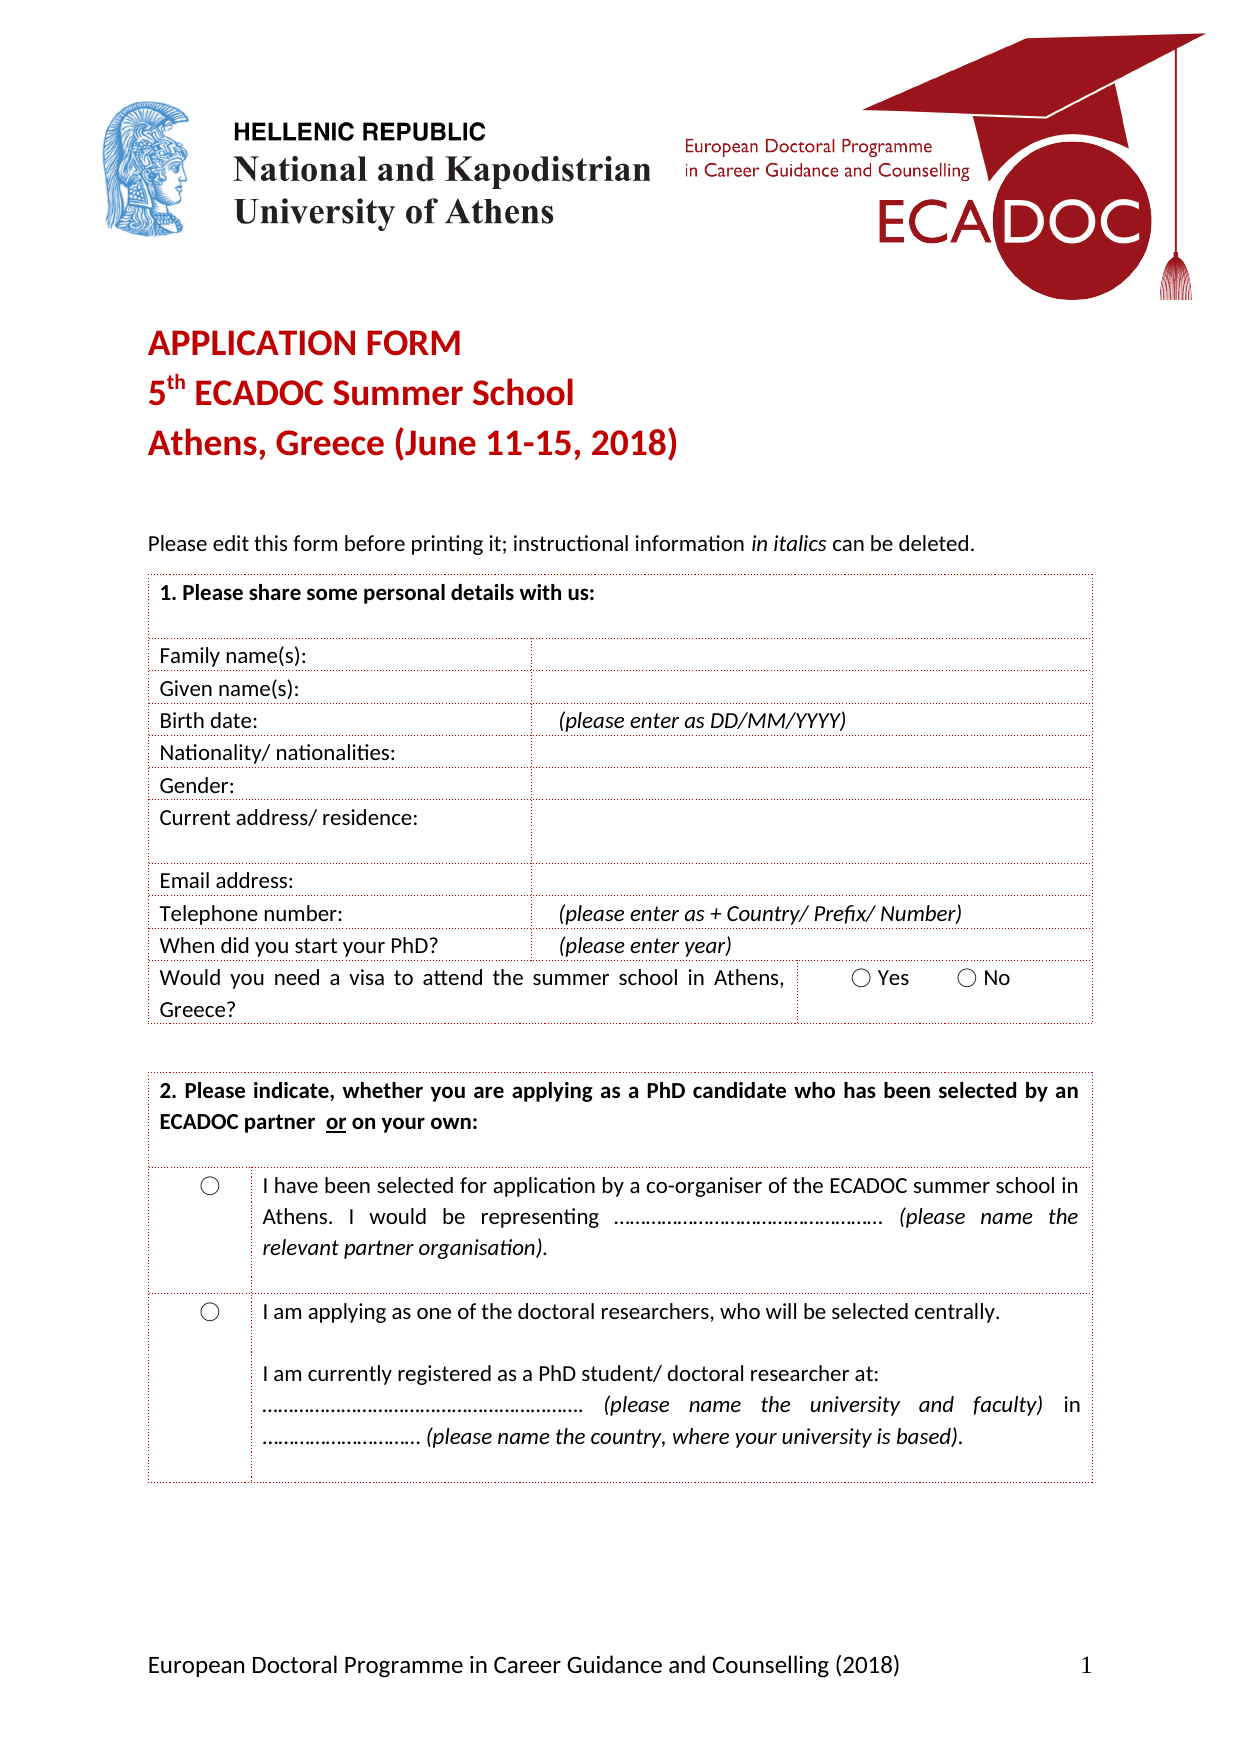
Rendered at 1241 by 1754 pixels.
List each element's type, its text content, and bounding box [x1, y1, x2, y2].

text Please edit this form before printing it; instructional information in italics can be deleted. [148, 526, 1093, 558]
table_cell [531, 670, 1092, 702]
text Athens, Greece (June 11-15, 2018) [148, 428, 1093, 462]
table_cell Family name(s): [148, 638, 531, 670]
table_cell [531, 767, 1092, 799]
table_cell ⃝ [148, 1167, 251, 1293]
table_cell (please enter as + Country/ Prefix/ Number) [531, 895, 1092, 927]
text APPLICATION FORM [148, 328, 1093, 362]
table_cell Gender: [148, 767, 531, 799]
table_header 2. Please indicate, whether you are applying as a PhD candidate who has been selected by an ECADOC partner or on your own: [148, 1072, 1092, 1167]
picture [73, 73, 651, 267]
table_cell (please enter as DD/MM/YYYY) [531, 703, 1092, 735]
text 5th ECADOC Summer School [148, 378, 1093, 412]
table_cell Current address/ residence: [148, 799, 531, 863]
table_cell ⃝ [148, 1293, 251, 1482]
table_cell Birth date: [148, 703, 531, 735]
table_cell Email address: [148, 863, 531, 895]
table_cell Given name(s): [148, 670, 531, 702]
table_cell [531, 863, 1092, 895]
table_cell ⃝ Yes ⃝ No [797, 960, 1092, 1023]
table_cell Nationality/ nationalities: [148, 735, 531, 767]
table_cell [531, 638, 1092, 670]
table_header 1. Please share some personal details with us: [148, 574, 1092, 638]
table_cell [531, 735, 1092, 767]
table_cell [531, 799, 1092, 863]
table_cell I am applying as one of the doctoral researchers, who will be selected centrally. I am currently registered as a PhD student/ doctoral researcher at: ……………………………………………………. (please name the university and faculty) in ………………………… (please name the country, where your university is based). [251, 1293, 1092, 1482]
table_cell Telephone number: [148, 895, 531, 927]
table_cell (please enter year) [531, 928, 1092, 960]
table_cell When did you start your PhD? [148, 928, 531, 960]
picture [686, 31, 1215, 300]
table_cell Would you need a visa to attend the summer school in Athens, Greece? [148, 960, 797, 1023]
table_cell I have been selected for application by a co-organiser of the ECADOC summer school in Athens. I would be representing …………………………………………… (please name the relevant partner organisation). [251, 1167, 1092, 1293]
